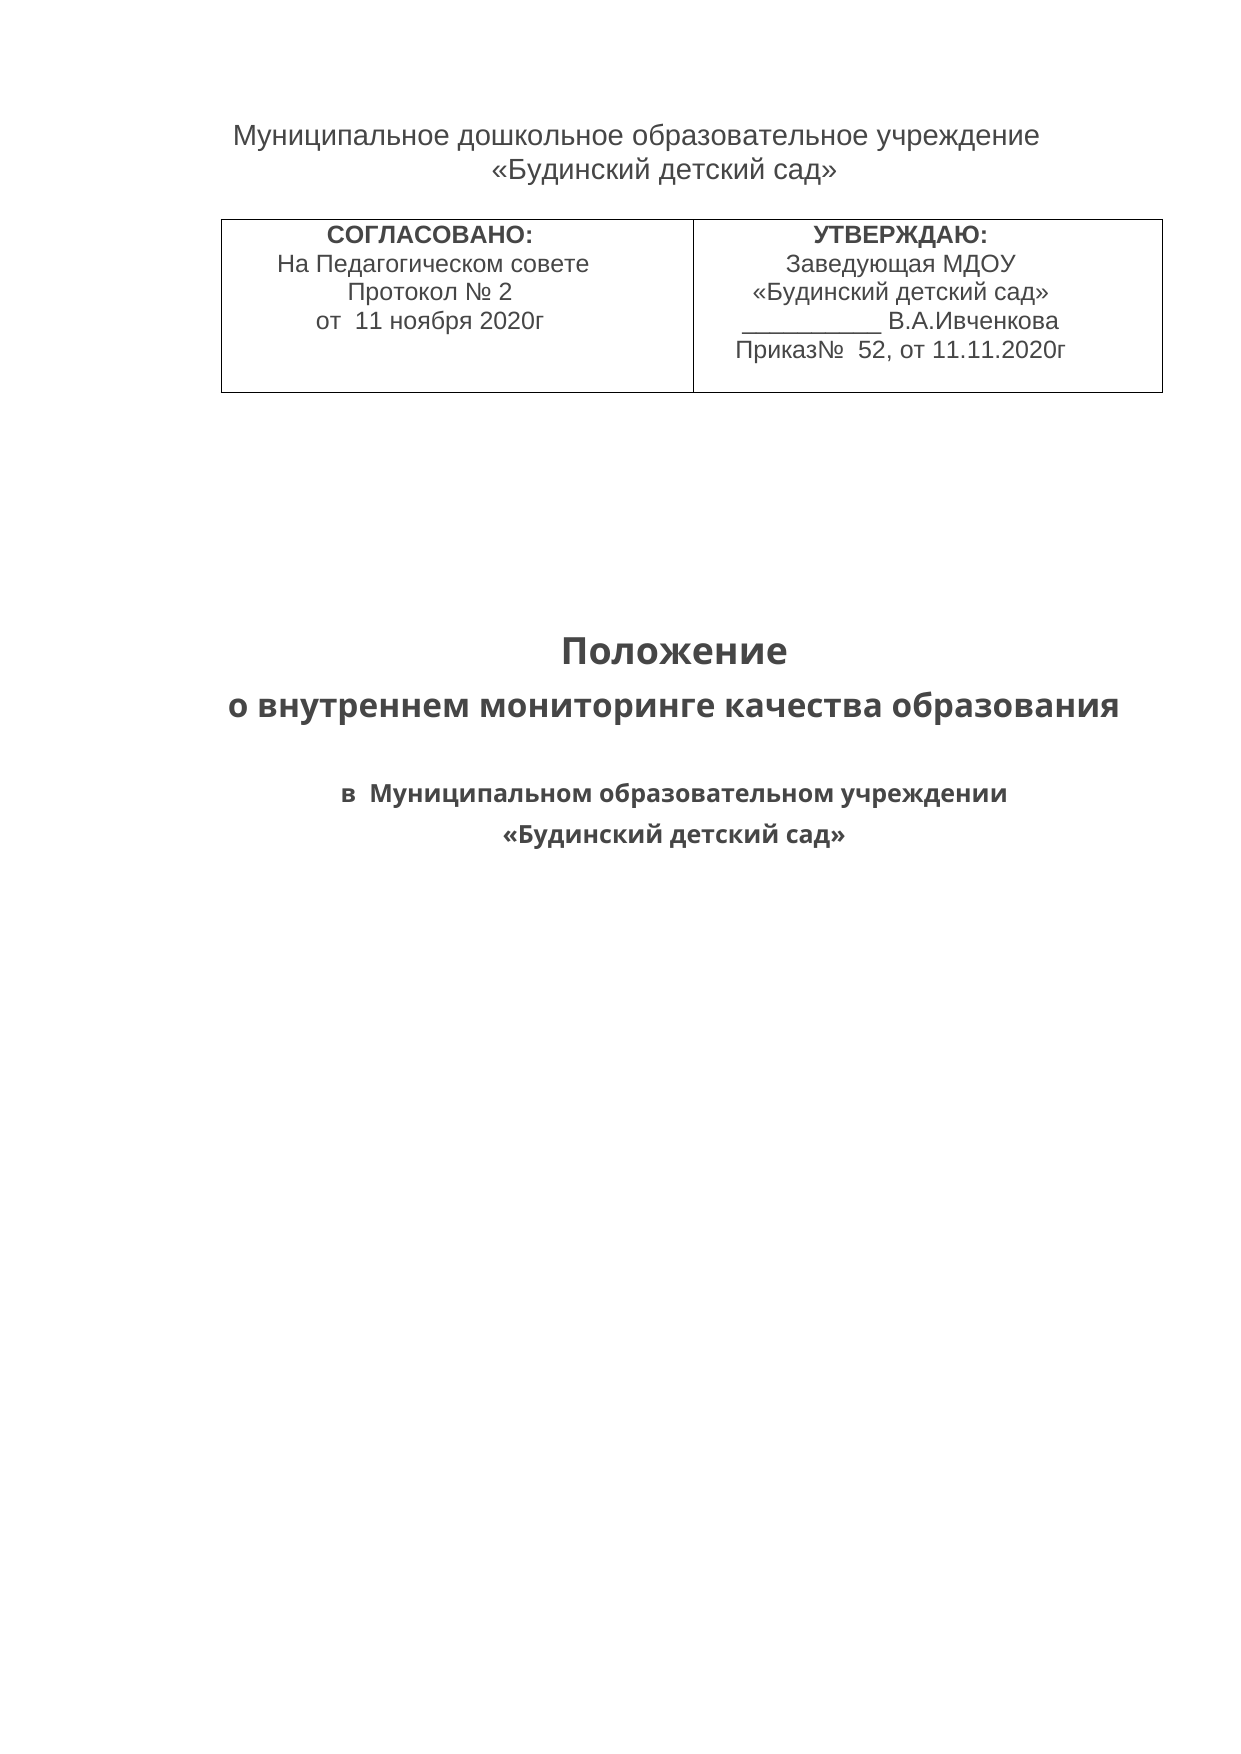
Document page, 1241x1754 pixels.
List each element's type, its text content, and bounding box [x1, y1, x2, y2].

table_header УТВЕРЖДАЮ: Заведующая МДОУ «Будинский детский сад» __________ В.А.Ивченкова Приказ№ 52, от 11.11.2020г [694, 220, 1162, 392]
text в Муниципальном образовательном учреждении [177, 775, 1152, 809]
text Положение [177, 624, 1152, 675]
table_header СОГЛАСОВАНО: На Педагогическом совете Протокол № 2 от 11 ноября 2020г [222, 220, 693, 392]
text «Будинский детский сад» [233, 152, 1096, 185]
text Муниципальное дошкольное образовательное учреждение [233, 118, 1096, 152]
text «Будинский детский сад» [177, 816, 1152, 850]
text о внутреннем мониторинге качества образования [177, 682, 1152, 727]
